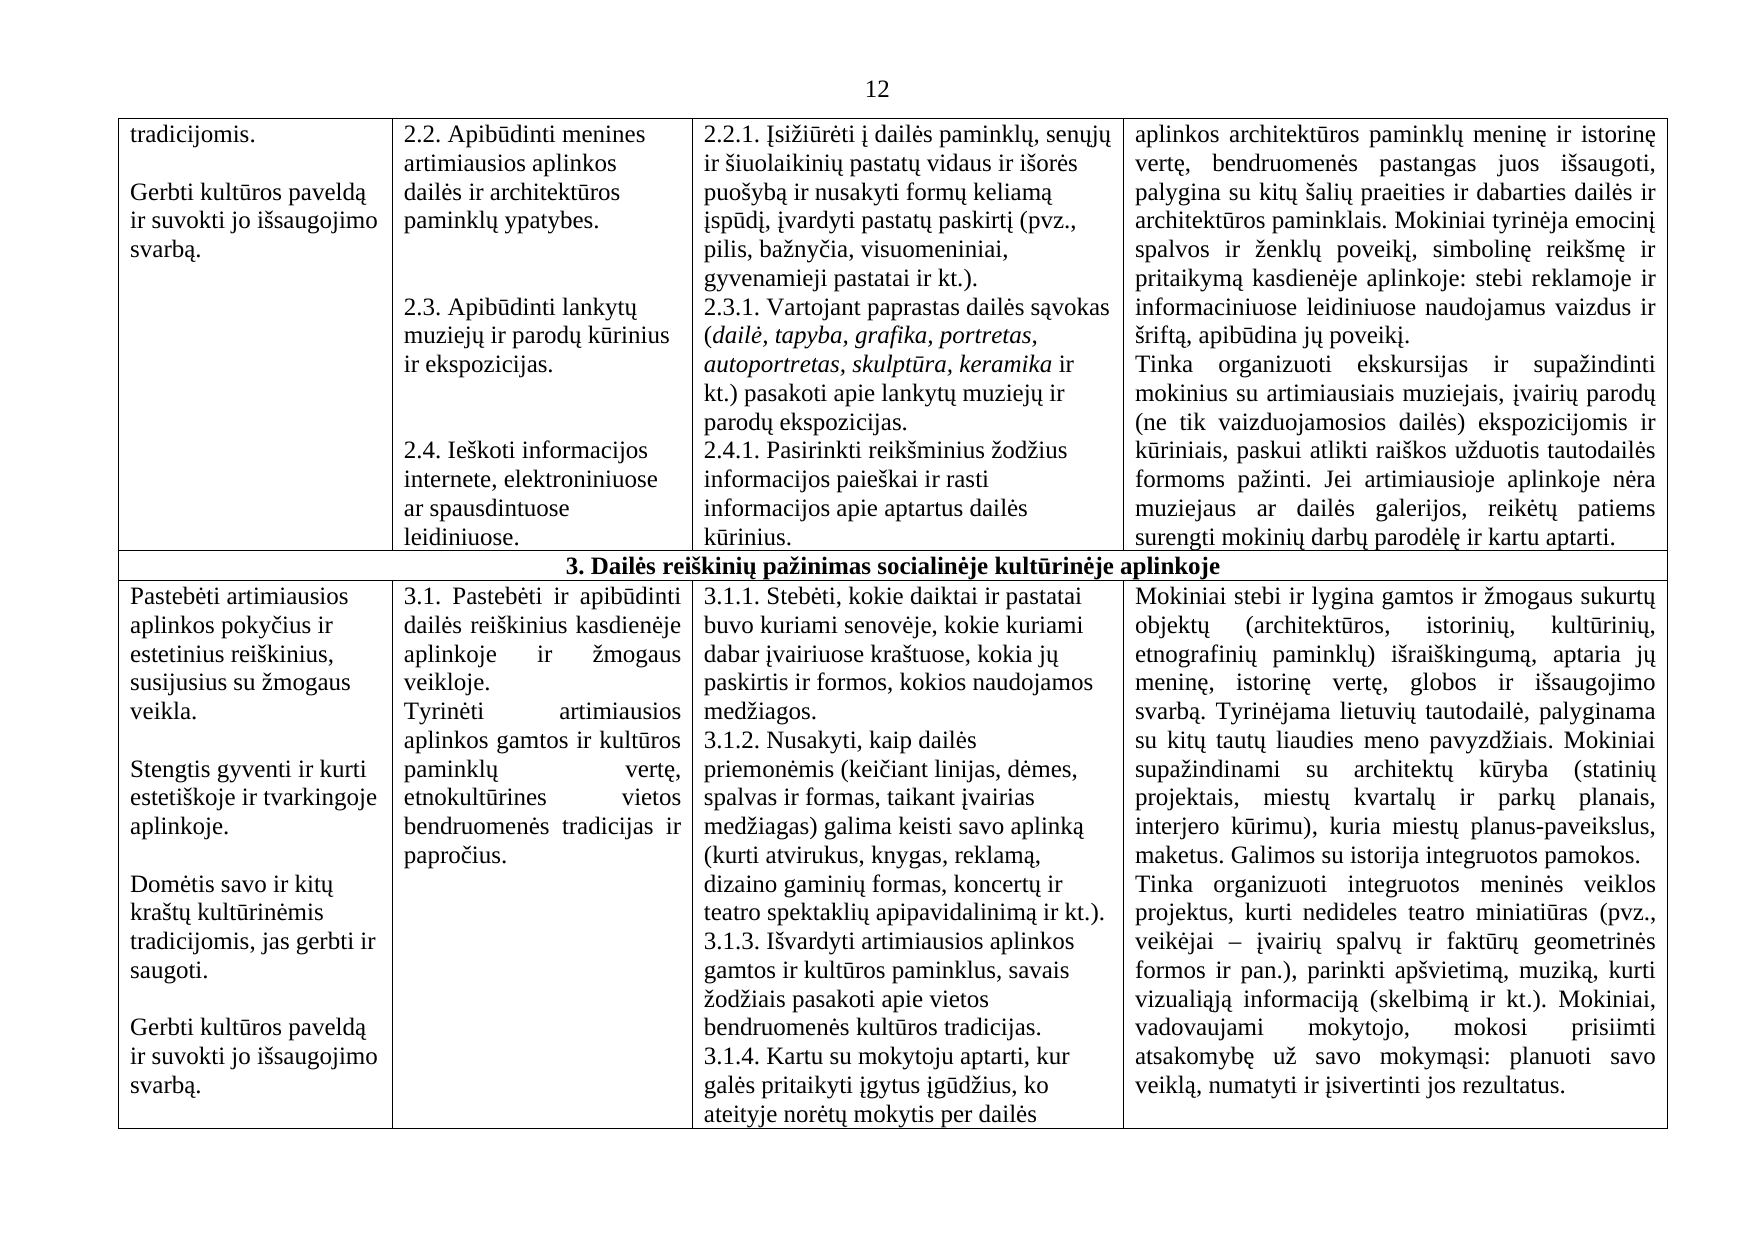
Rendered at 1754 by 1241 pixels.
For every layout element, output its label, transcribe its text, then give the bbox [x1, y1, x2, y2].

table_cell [119, 119, 392, 550]
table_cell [393, 119, 692, 550]
table_cell 3. Dailės reiškinių pažinimas socialinėje kultūrinėje aplinkoje [119, 551, 1667, 580]
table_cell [393, 581, 692, 1127]
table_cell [693, 119, 1123, 550]
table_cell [119, 581, 392, 1127]
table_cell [1124, 119, 1667, 550]
